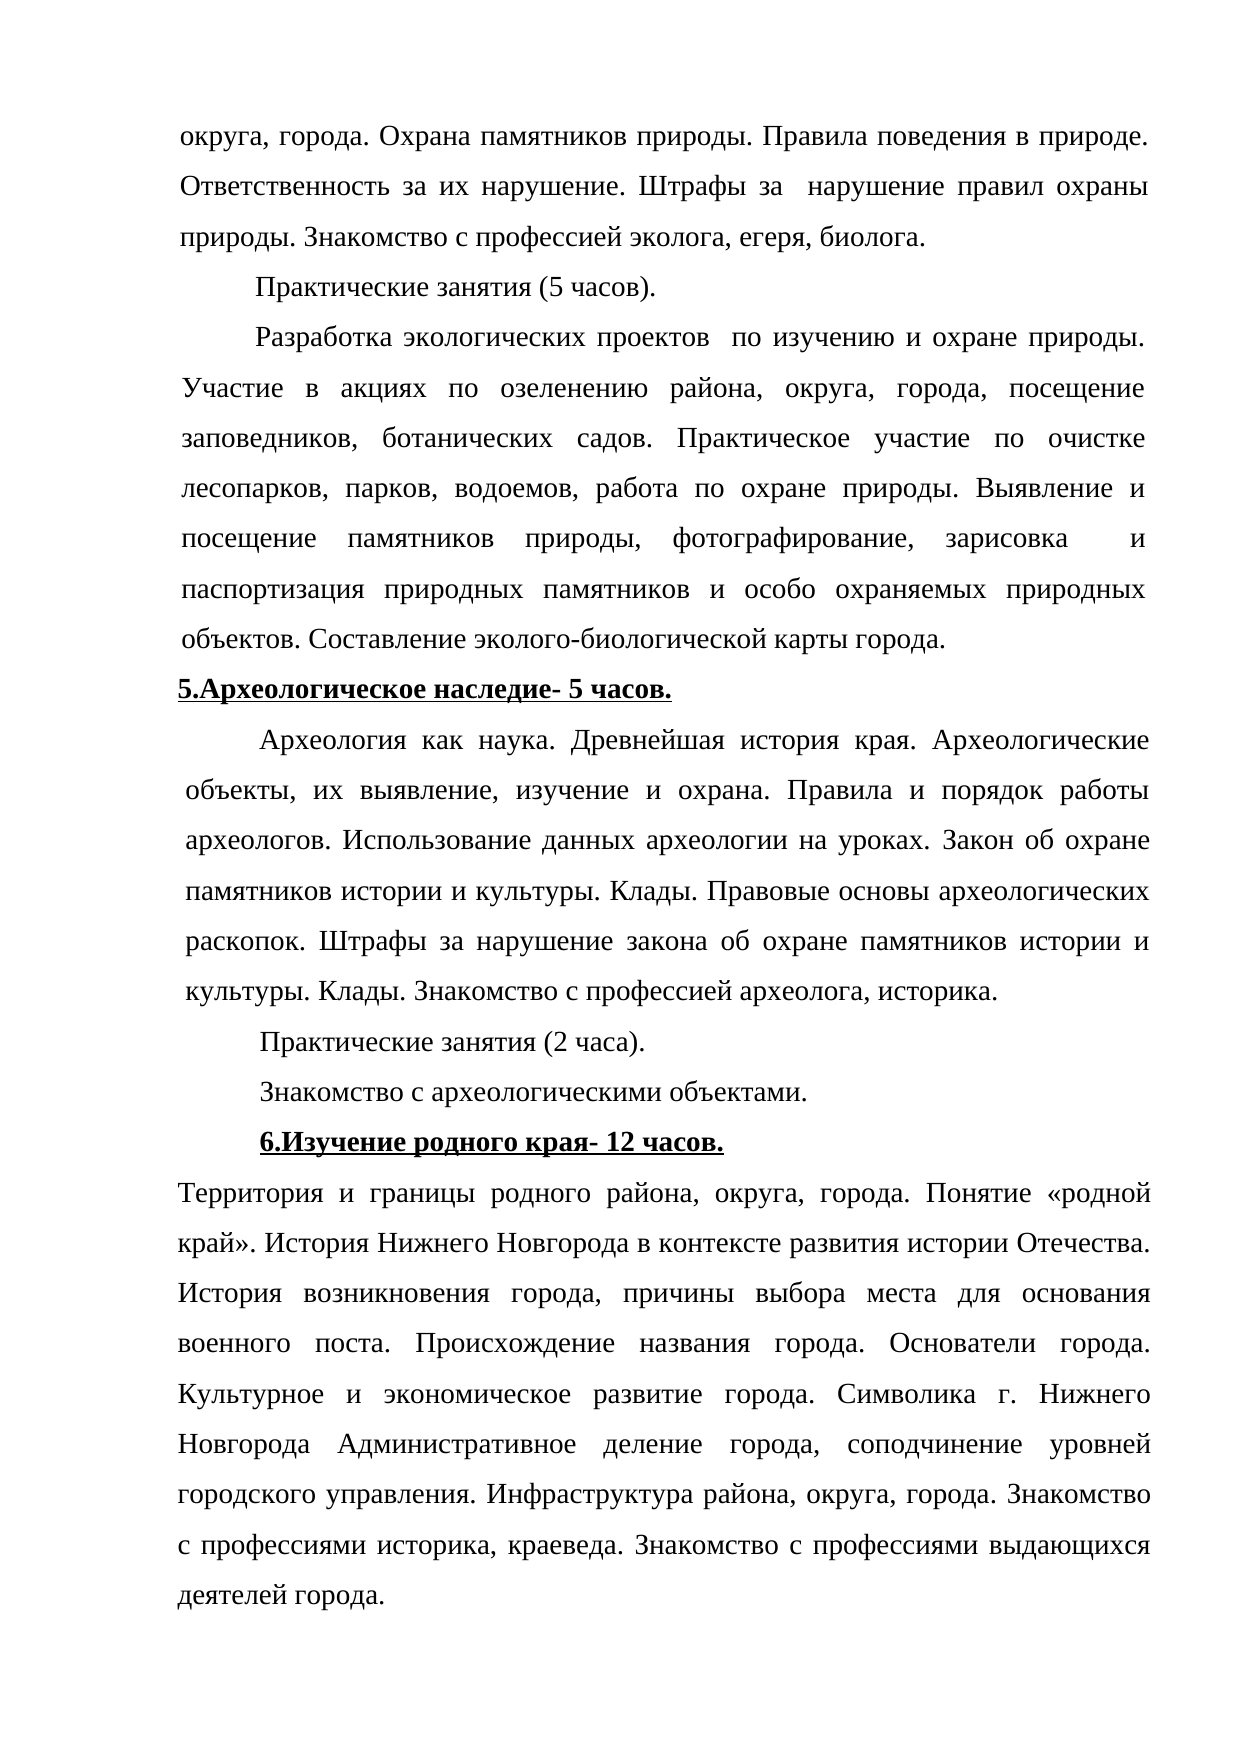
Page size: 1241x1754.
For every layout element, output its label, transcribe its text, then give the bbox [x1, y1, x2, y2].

text 6.Изучение родного края- 12 часов. [185, 1124, 1151, 1158]
text Знакомство с археологическими объектами. [185, 1074, 1151, 1108]
text Территория и границы родного района, округа, города. Понятие «родной край». История Нижнего Новгорода в контексте развития истории Отечества. История возникновения города, причины выбора места для основания военного поста. Происхождение названия города. Основатели города. Культурное и экономическое развитие города. Символика г. Нижнего Новгорода Административное деление города, соподчинение уровней городского управления. Инфраструктура района, округа, города. Знакомство с профессиями историка, краеведа. Знакомство с профессиями выдающихся деятелей города. [177, 1175, 1152, 1611]
text Археология как наука. Древнейшая история края. Археологические объекты, их выявление, изучение и охрана. Правила и порядок работы археологов. Использование данных археологии на уроках. Закон об охране памятников истории и культуры. Клады. Правовые основы археологических раскопок. Штрафы за нарушение закона об охране памятников истории и культуры. Клады. Знакомство с профессией археолога, историка. [185, 722, 1150, 1007]
text 5.Археологическое наследие- 5 часов. [177, 672, 1150, 705]
text Разработка экологических проектов по изучению и охране природы. Участие в акциях по озеленению района, округа, города, посещение заповедников, ботанических садов. Практическое участие по очистке лесопарков, парков, водоемов, работа по охране природы. Выявление и посещение памятников природы, фотографирование, зарисовка и паспортизация природных памятников и особо охраняемых природных объектов. Составление эколого-биологической карты города. [181, 319, 1146, 655]
text Практические занятия (2 часа). [185, 1024, 1151, 1057]
text Практические занятия (5 часов). [181, 269, 1146, 303]
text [179, 118, 1149, 252]
